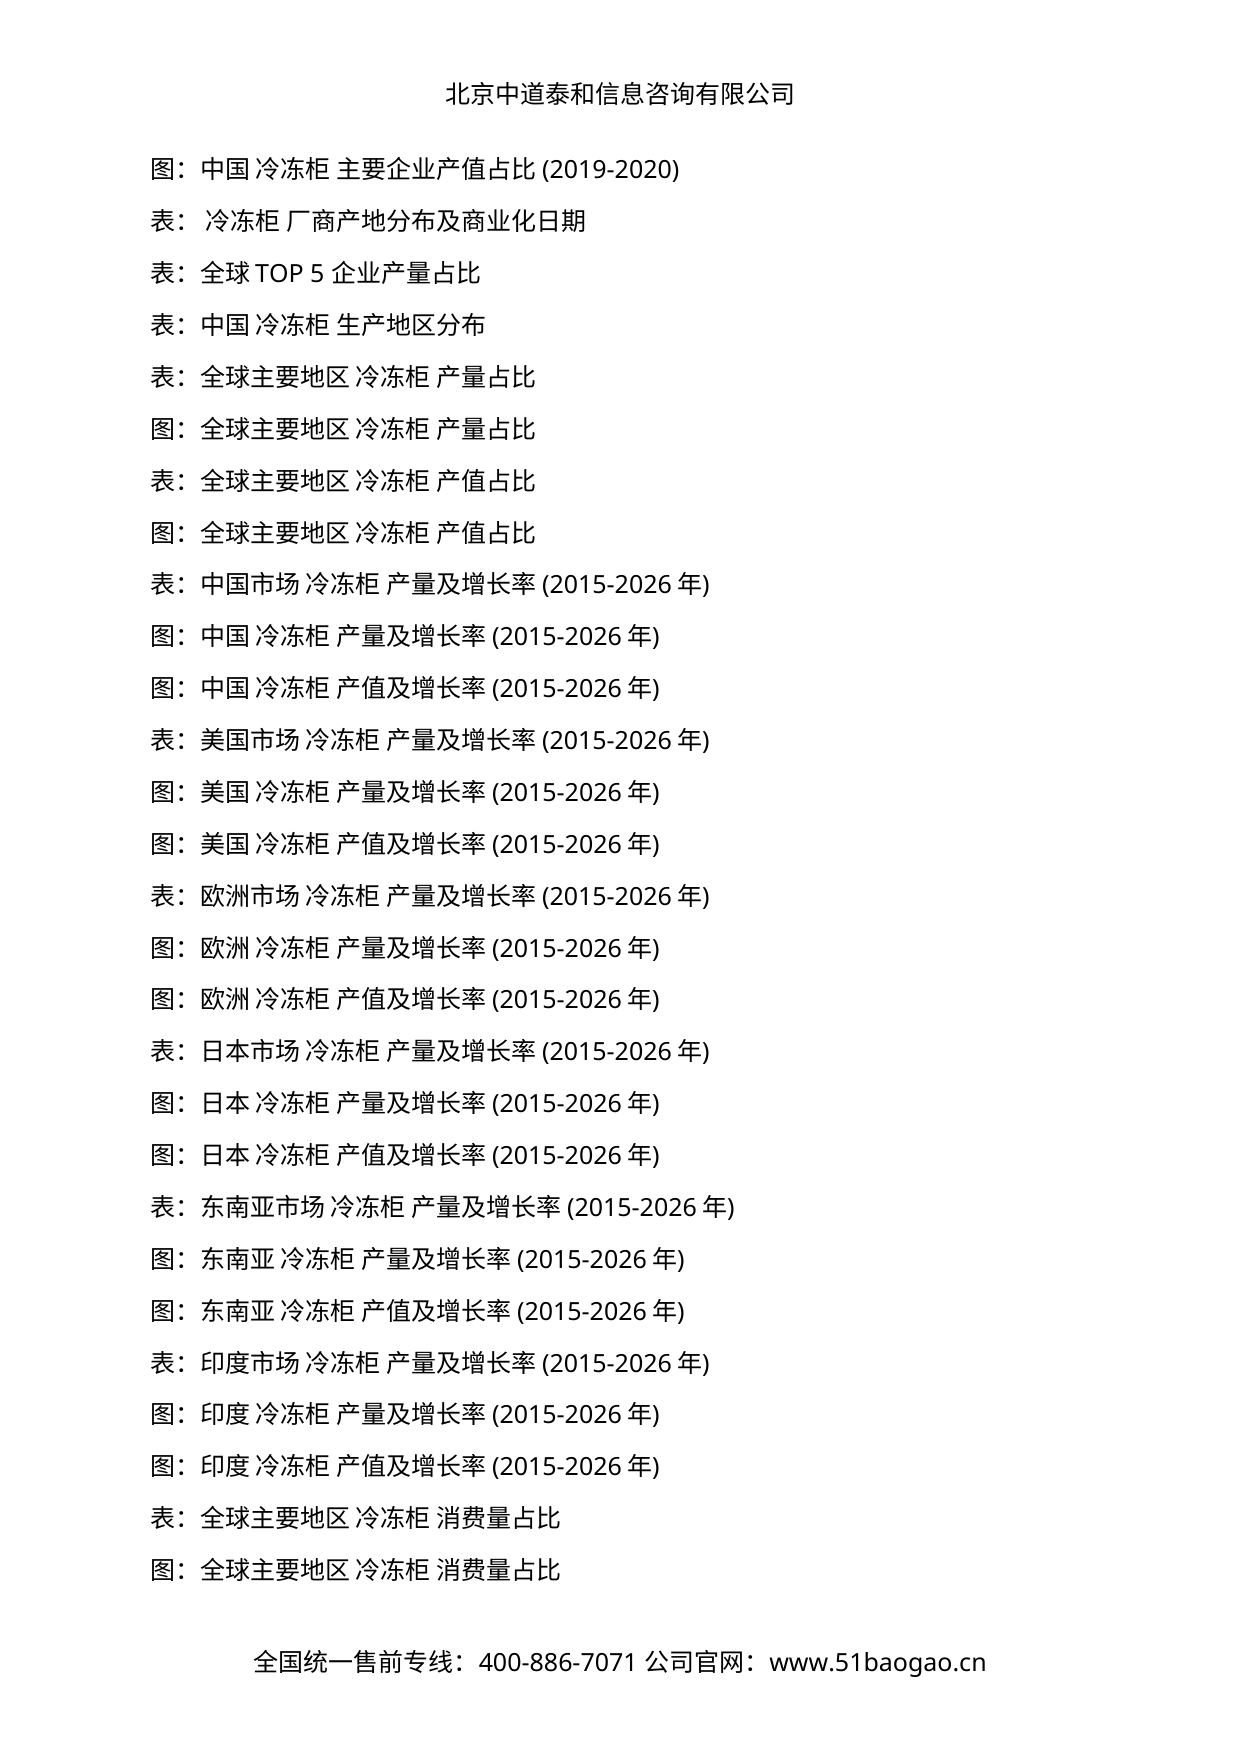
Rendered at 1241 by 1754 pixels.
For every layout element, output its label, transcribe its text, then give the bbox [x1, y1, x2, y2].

text 图：全球主要地区 冷冻柜 产量占比 [150, 409, 1090, 446]
text 图：美国 冷冻柜 产量及增长率 (2015-2026年) [150, 772, 1090, 809]
text 图：东南亚 冷冻柜 产值及增长率 (2015-2026年) [150, 1291, 1090, 1327]
text 图：欧洲 冷冻柜 产量及增长率 (2015-2026年) [150, 928, 1090, 964]
text 表：印度市场 冷冻柜 产量及增长率 (2015-2026年) [150, 1343, 1090, 1379]
text 图：全球主要地区 冷冻柜 消费量占比 [150, 1551, 1090, 1587]
text 图：全球主要地区 冷冻柜 产值占比 [150, 513, 1090, 549]
text 图：印度 冷冻柜 产量及增长率 (2015-2026年) [150, 1395, 1090, 1431]
text 表：东南亚市场 冷冻柜 产量及增长率 (2015-2026年) [150, 1187, 1090, 1224]
text 图：日本 冷冻柜 产量及增长率 (2015-2026年) [150, 1084, 1090, 1120]
text 图：印度 冷冻柜 产值及增长率 (2015-2026年) [150, 1447, 1090, 1483]
text 表： 冷冻柜 厂商产地分布及商业化日期 [150, 202, 1090, 238]
text 表：全球主要地区 冷冻柜 消费量占比 [150, 1499, 1090, 1535]
text 图：中国 冷冻柜 产值及增长率 (2015-2026年) [150, 669, 1090, 705]
text 图：日本 冷冻柜 产值及增长率 (2015-2026年) [150, 1136, 1090, 1172]
text 表：全球主要地区 冷冻柜 产量占比 [150, 357, 1090, 394]
text 图：欧洲 冷冻柜 产值及增长率 (2015-2026年) [150, 980, 1090, 1016]
text 表：欧洲市场 冷冻柜 产量及增长率 (2015-2026年) [150, 876, 1090, 912]
text 图：中国 冷冻柜 主要企业产值占比 (2019-2020) [150, 150, 1090, 186]
text 图：中国 冷冻柜 产量及增长率 (2015-2026年) [150, 617, 1090, 653]
text 图：东南亚 冷冻柜 产量及增长率 (2015-2026年) [150, 1239, 1090, 1276]
text 表：美国市场 冷冻柜 产量及增长率 (2015-2026年) [150, 721, 1090, 757]
text 表：全球TOP 5 企业产量占比 [150, 254, 1090, 290]
text 表：中国市场 冷冻柜 产量及增长率 (2015-2026年) [150, 565, 1090, 601]
text 表：中国 冷冻柜 生产地区分布 [150, 306, 1090, 342]
text 图：美国 冷冻柜 产值及增长率 (2015-2026年) [150, 824, 1090, 861]
text 表：日本市场 冷冻柜 产量及增长率 (2015-2026年) [150, 1032, 1090, 1068]
text 表：全球主要地区 冷冻柜 产值占比 [150, 461, 1090, 497]
